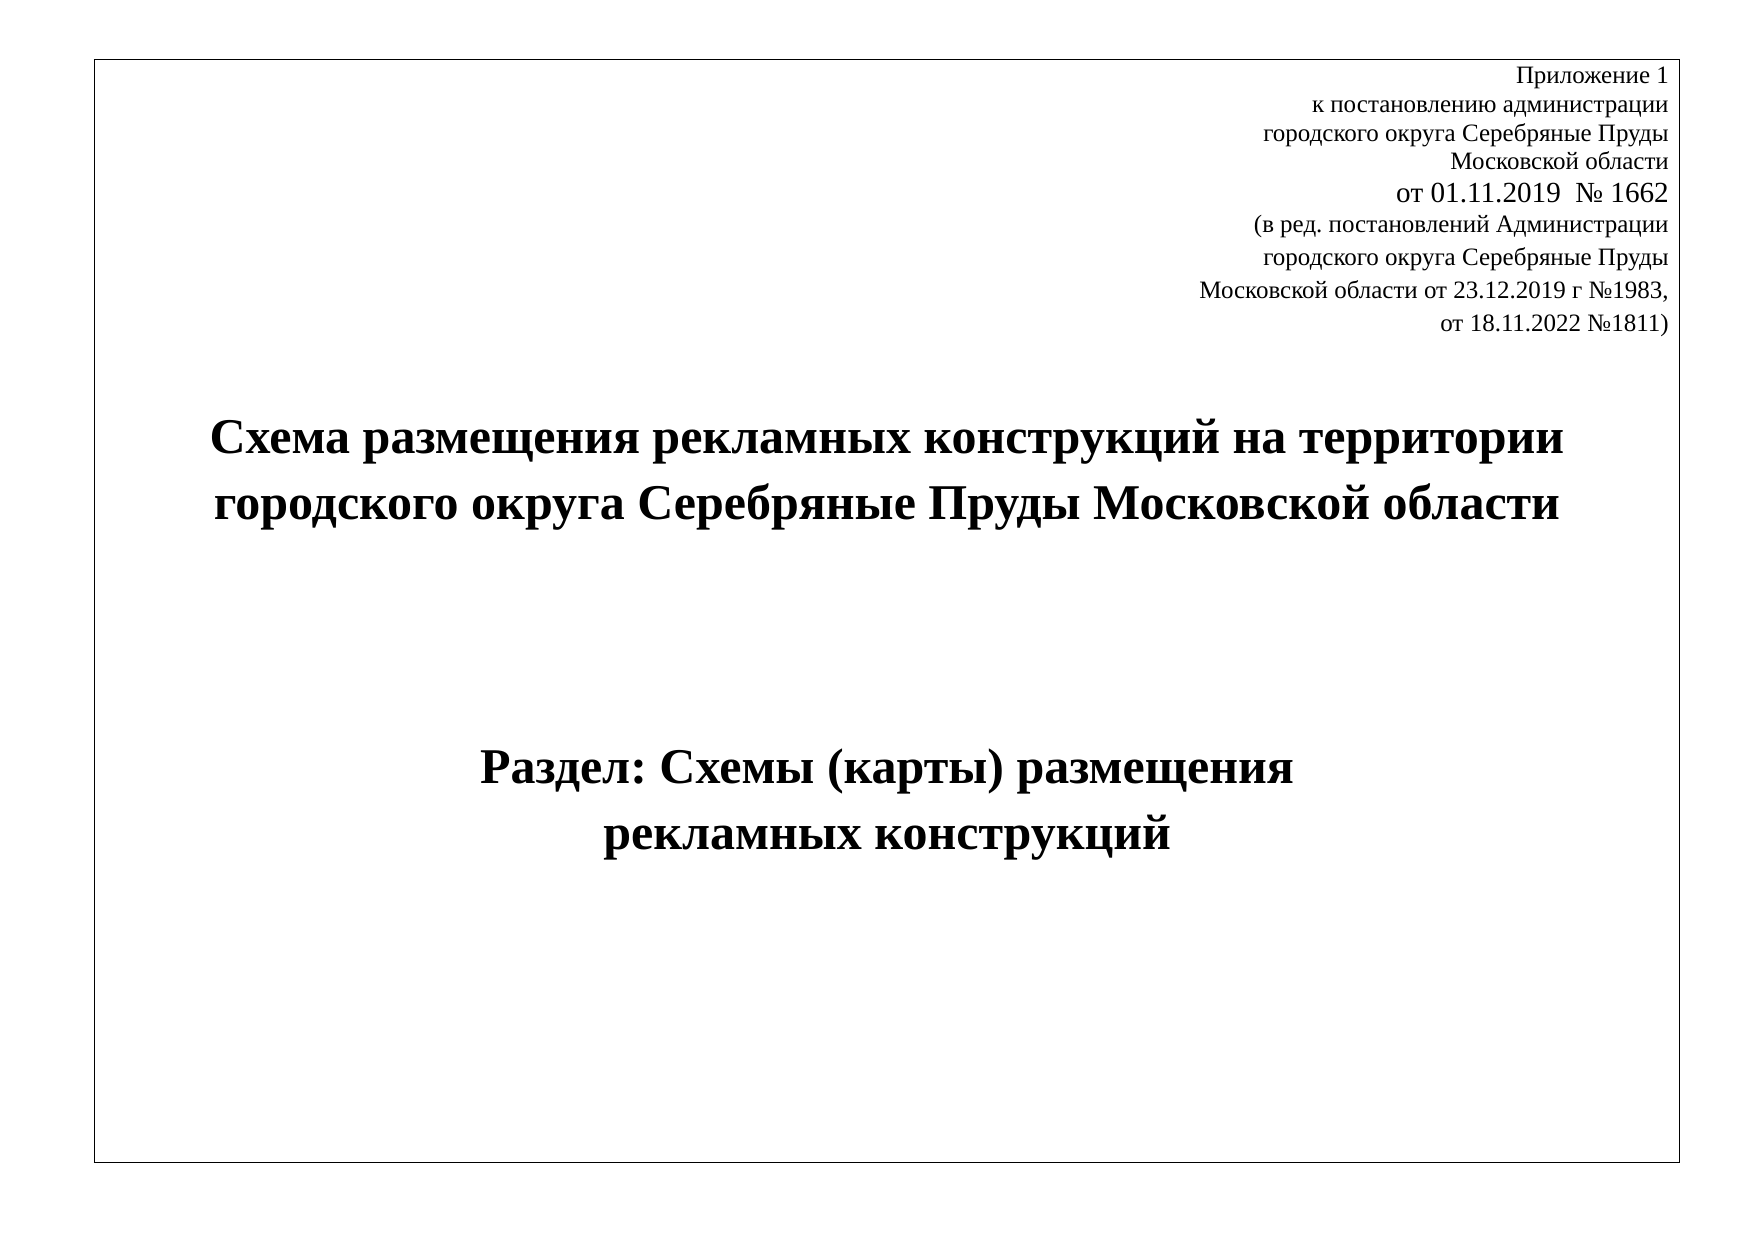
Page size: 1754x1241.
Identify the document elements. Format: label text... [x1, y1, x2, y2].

table_header Приложение 1 к постановлению администрации городского округа Серебряные Пруды Московской области от 01.11.2019 № 1662 (в ред. постановлений Администрации городского округа Серебряные Пруды Московской области от 23.12.2019 г №1983, от 18.11.2022 №1811) Схема размещения рекламных конструкций на территории городского округа Серебряные Пруды Московской области Раздел: Схемы (карты) размещения рекламных конструкций [95, 60, 1679, 1162]
